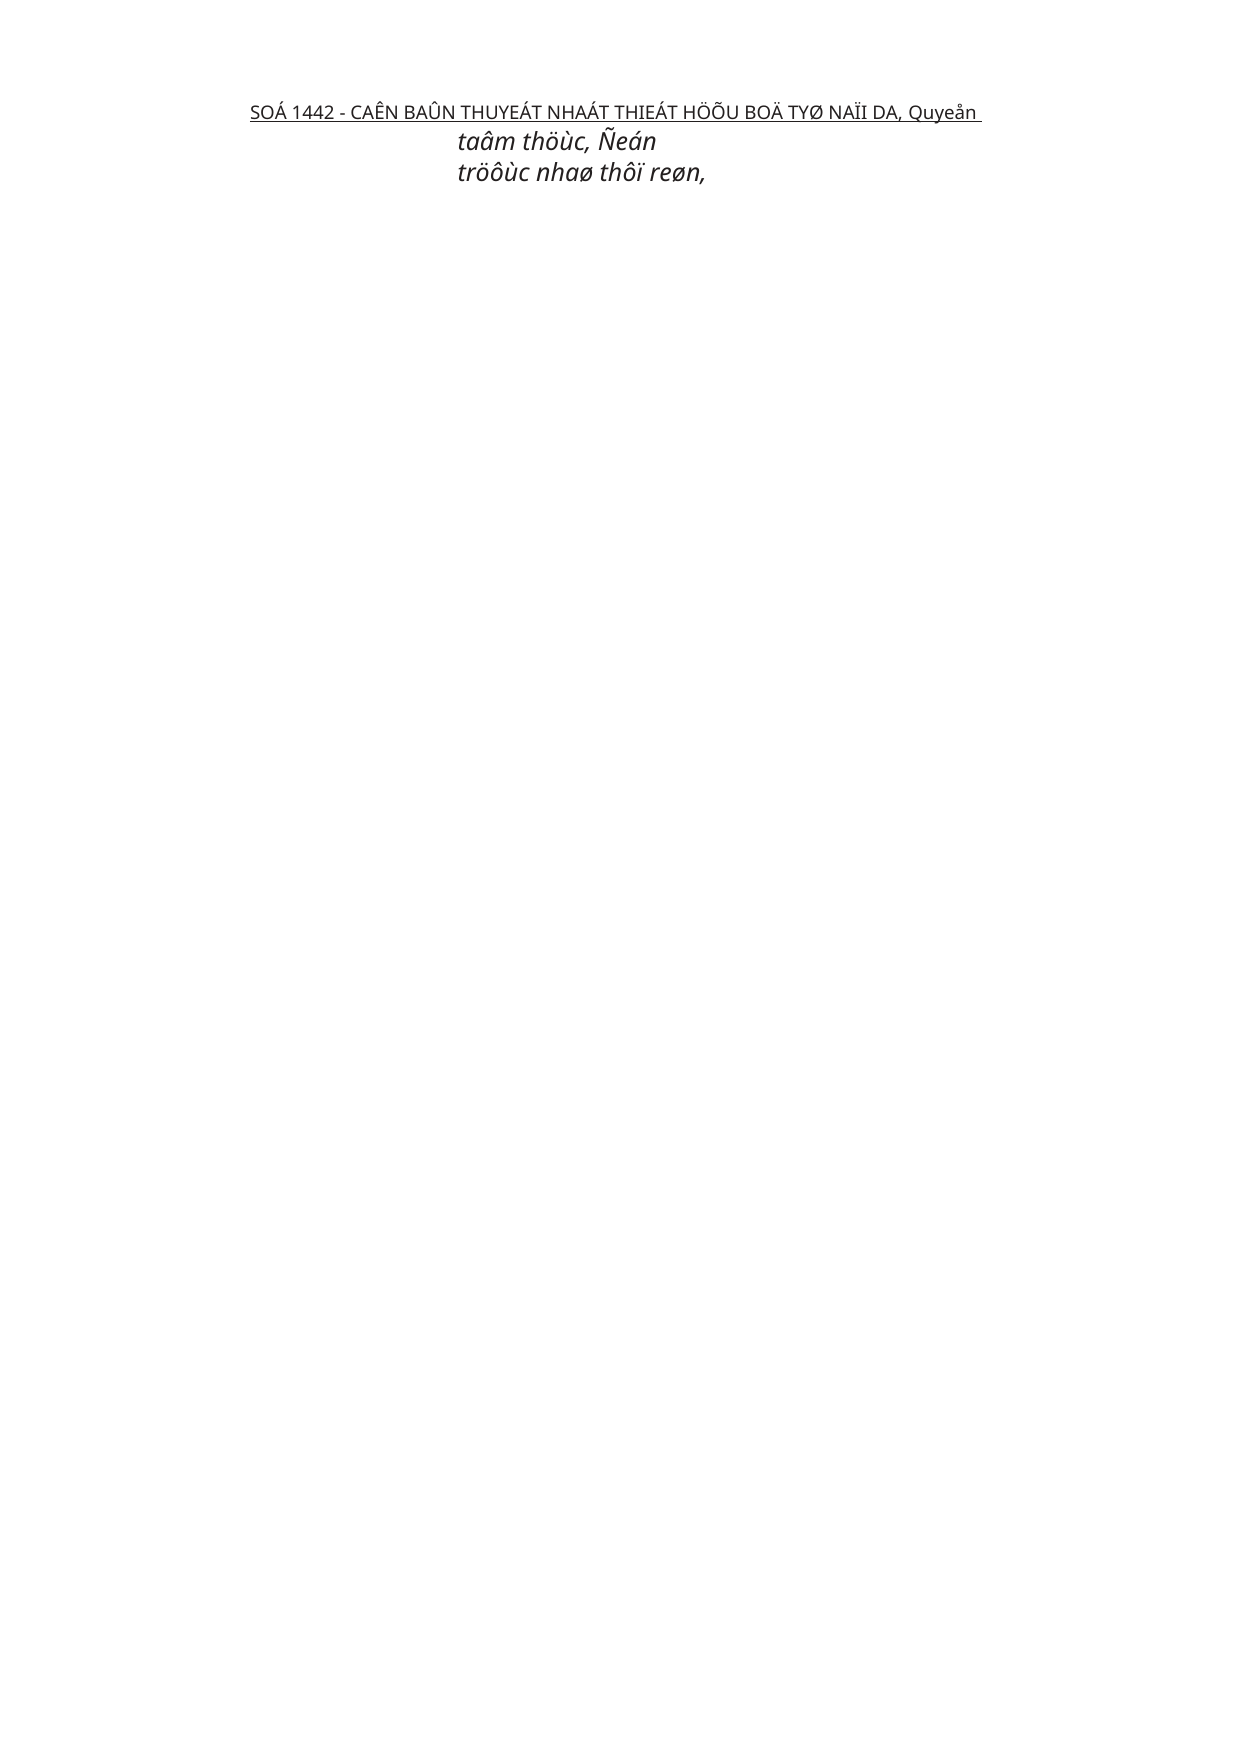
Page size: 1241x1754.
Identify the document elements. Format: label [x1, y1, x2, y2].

text [457, 125, 716, 188]
